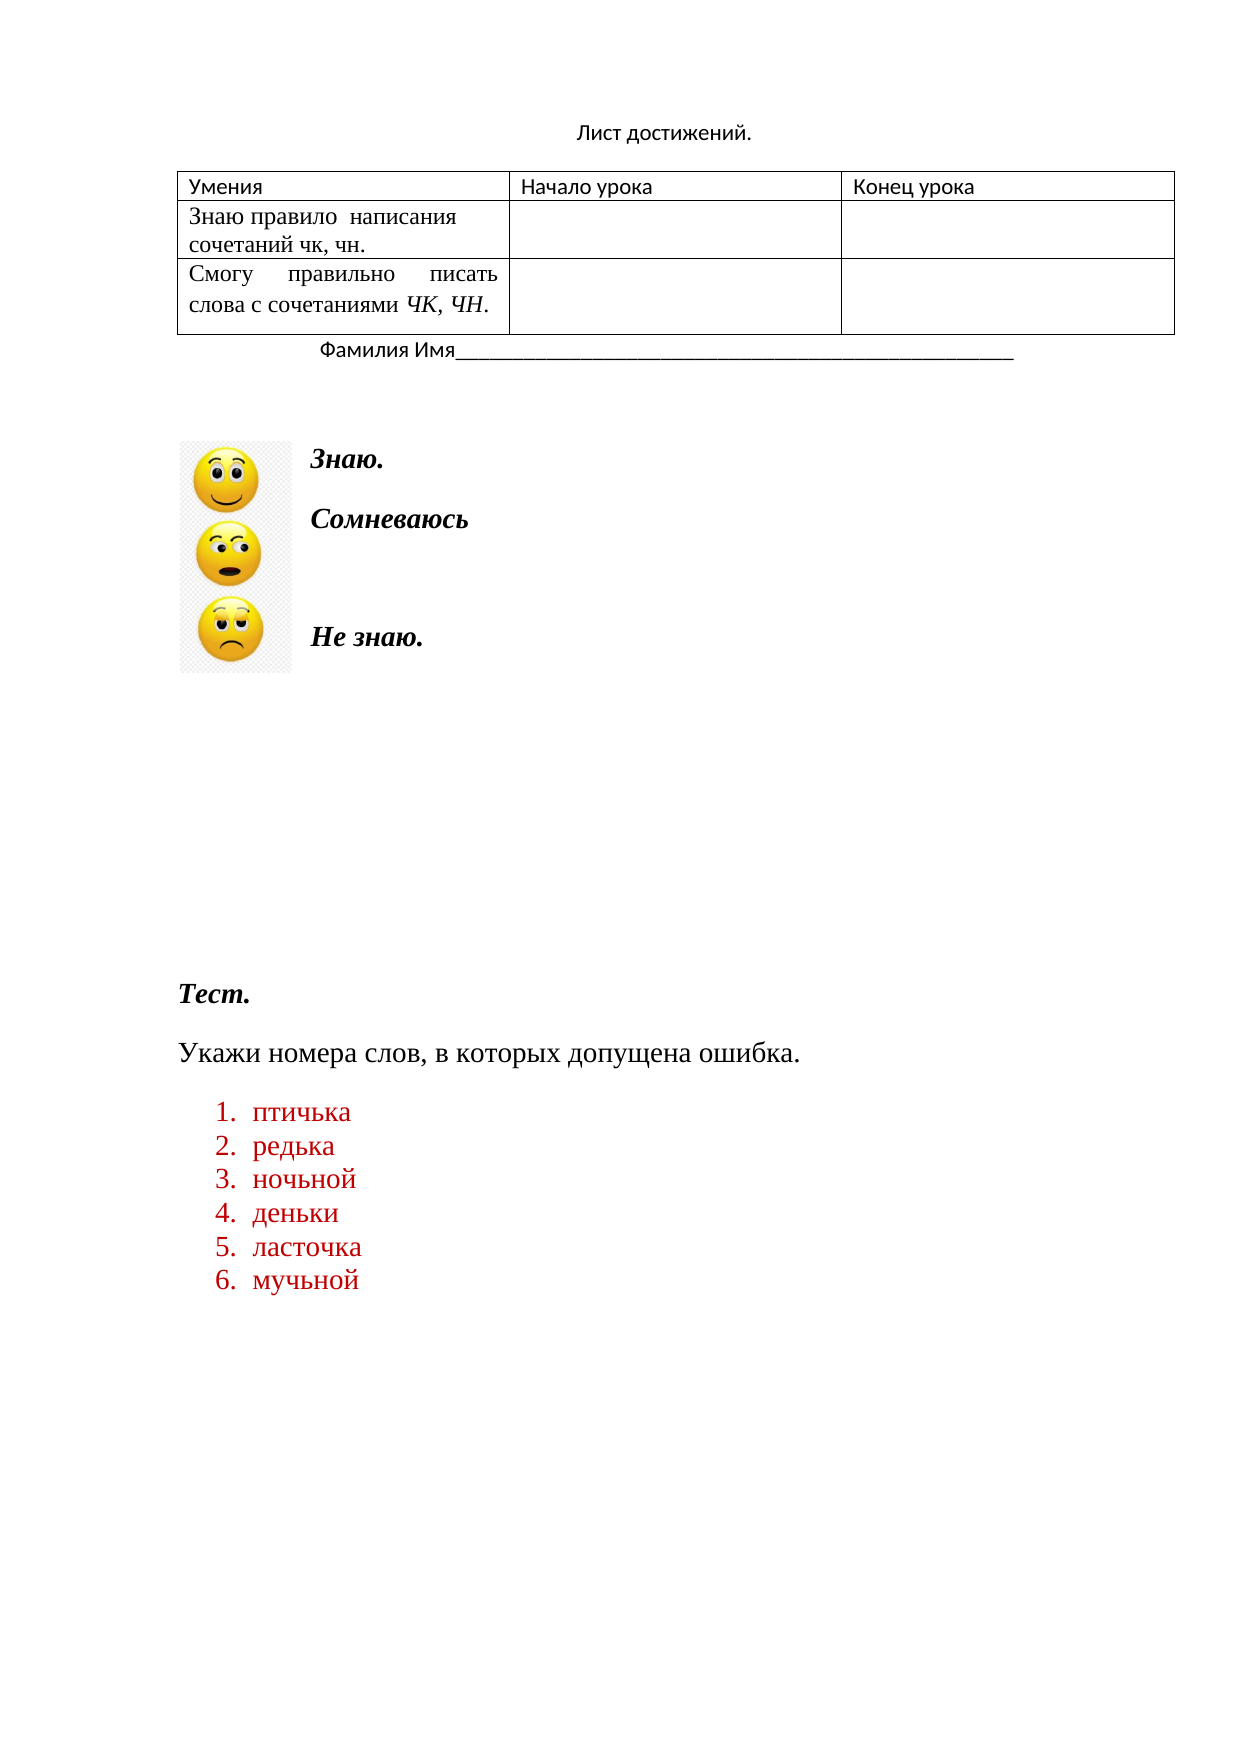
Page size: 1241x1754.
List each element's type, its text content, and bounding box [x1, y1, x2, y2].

table_cell [510, 259, 841, 334]
text Фамилия Имя_________________________________________________ [177, 335, 1152, 363]
text Тест. [177, 976, 1152, 1009]
text Не знаю. [292, 619, 1152, 653]
list мучьной [215, 1262, 1152, 1296]
list ласточка [215, 1229, 1152, 1262]
picture [179, 441, 292, 669]
table_cell [842, 201, 1174, 258]
table_cell Знаю правило написания сочетаний чк, чн. [178, 201, 509, 258]
list птичька [215, 1094, 1152, 1128]
table_cell [510, 201, 841, 258]
table_header Конец урока [842, 172, 1174, 200]
list деньки [215, 1195, 1152, 1229]
list редька [215, 1128, 1152, 1162]
table_header Умения [178, 172, 509, 200]
table_header Начало урока [510, 172, 841, 200]
list ночьной [215, 1162, 1152, 1195]
table_cell Смогу правильно писать слова с сочетаниями ЧК, ЧН. [178, 259, 509, 334]
text Сомневаюсь [292, 501, 1152, 534]
text Укажи номера слов, в которых допущена ошибка. [177, 1035, 1152, 1069]
text Лист достижений. [177, 118, 1152, 146]
table_cell [842, 259, 1174, 334]
text Знаю. [292, 441, 1152, 475]
